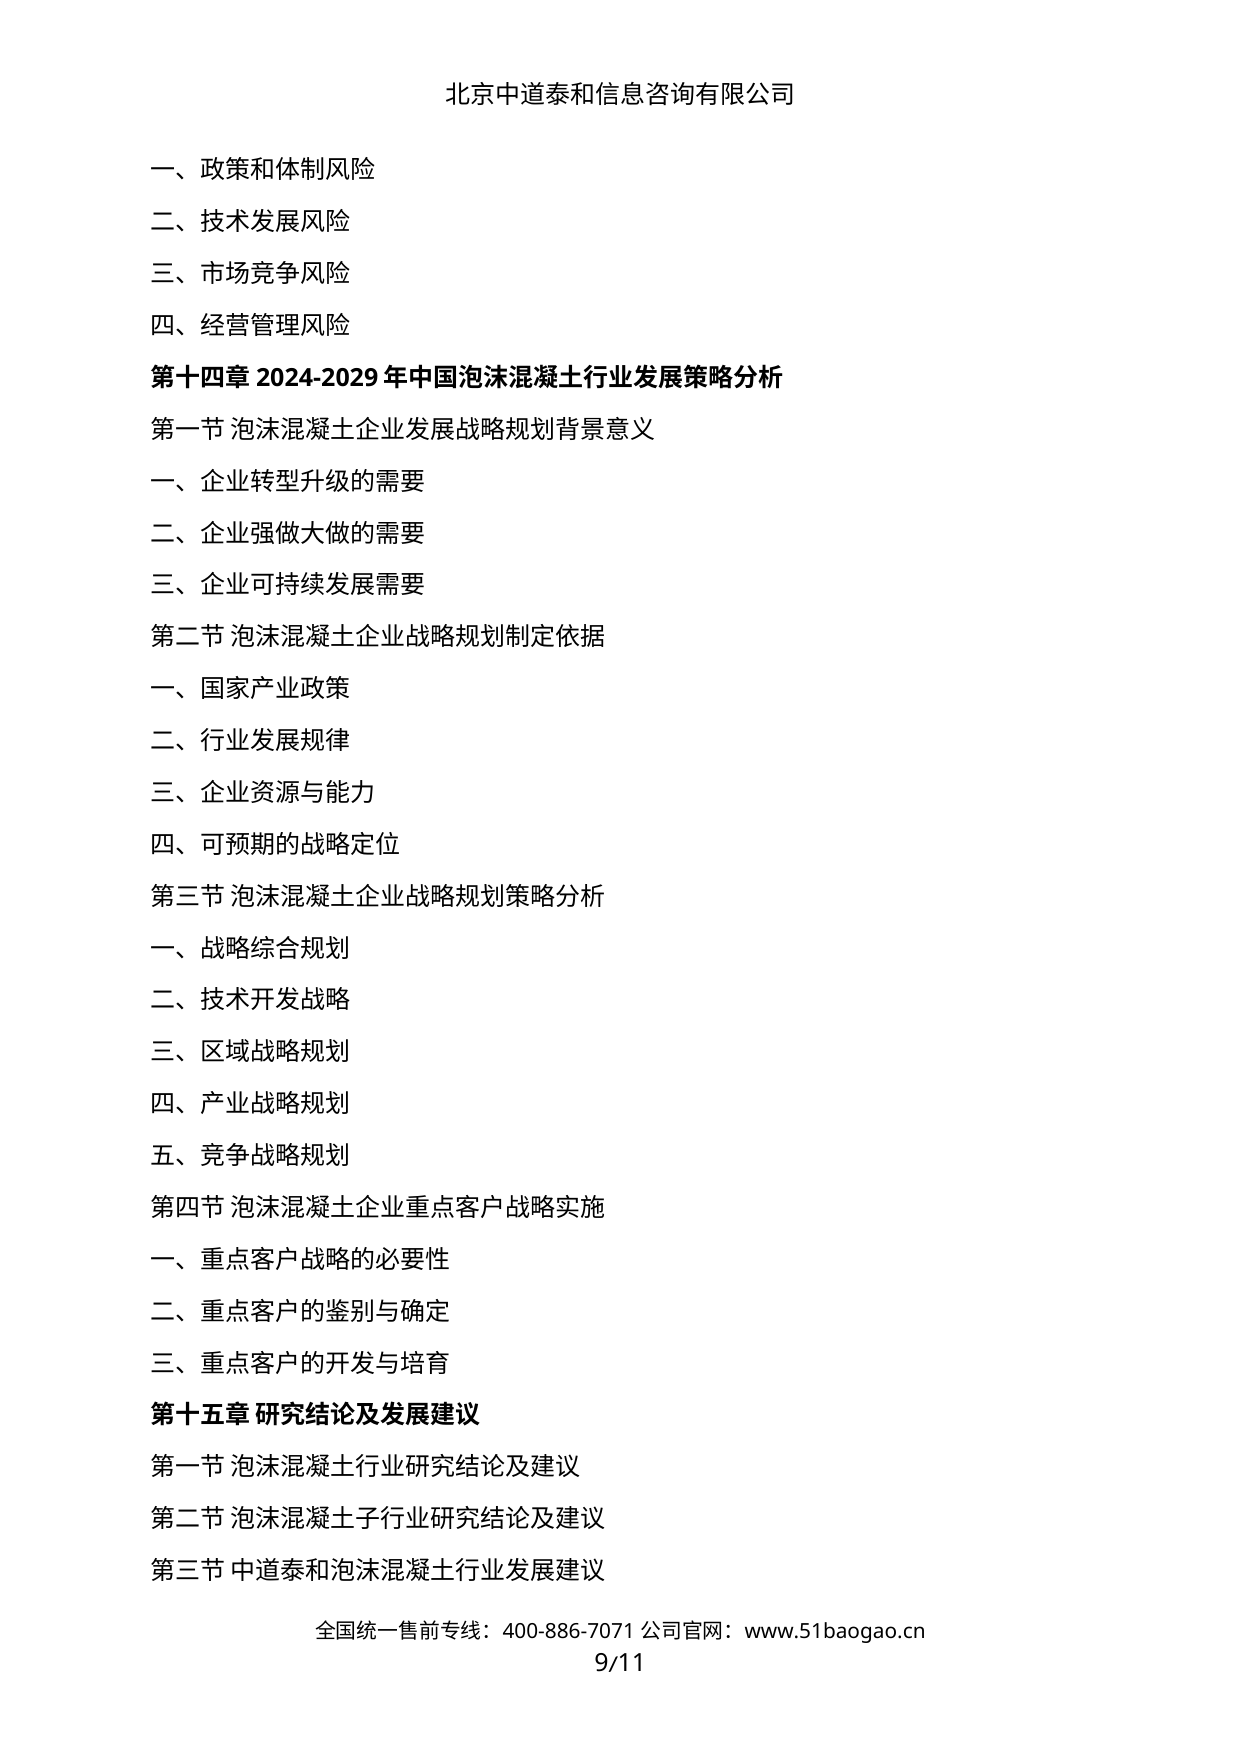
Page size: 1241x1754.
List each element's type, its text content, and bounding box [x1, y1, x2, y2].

text 二、行业发展规律 [150, 721, 1090, 757]
text 二、技术开发战略 [150, 980, 1090, 1016]
text 一、国家产业政策 [150, 669, 1090, 705]
text 二、企业强做大做的需要 [150, 513, 1090, 549]
text 三、重点客户的开发与培育 [150, 1343, 1090, 1379]
text 一、企业转型升级的需要 [150, 461, 1090, 497]
text 第三节 泡沫混凝土企业战略规划策略分析 [150, 876, 1090, 912]
text 三、市场竞争风险 [150, 254, 1090, 290]
text 第一节 泡沫混凝土行业研究结论及建议 [150, 1447, 1090, 1483]
text 第二节 泡沫混凝土子行业研究结论及建议 [150, 1499, 1090, 1535]
text 一、重点客户战略的必要性 [150, 1239, 1090, 1276]
text 五、竞争战略规划 [150, 1136, 1090, 1172]
text 三、区域战略规划 [150, 1032, 1090, 1068]
text 三、企业资源与能力 [150, 772, 1090, 809]
text 三、企业可持续发展需要 [150, 565, 1090, 601]
text 二、技术发展风险 [150, 202, 1090, 238]
text 一、战略综合规划 [150, 928, 1090, 964]
text 四、产业战略规划 [150, 1084, 1090, 1120]
text 第三节 中道泰和泡沫混凝土行业发展建议 [150, 1551, 1090, 1587]
text 第二节 泡沫混凝土企业战略规划制定依据 [150, 617, 1090, 653]
text 四、可预期的战略定位 [150, 824, 1090, 861]
text 一、政策和体制风险 [150, 150, 1090, 186]
text 第四节 泡沫混凝土企业重点客户战略实施 [150, 1187, 1090, 1224]
text 二、重点客户的鉴别与确定 [150, 1291, 1090, 1327]
text 第十四章 2024-2029年中国泡沫混凝土行业发展策略分析 [150, 357, 1090, 394]
text 第十五章 研究结论及发展建议 [150, 1395, 1090, 1431]
text 四、经营管理风险 [150, 306, 1090, 342]
text 第一节 泡沫混凝土企业发展战略规划背景意义 [150, 409, 1090, 446]
